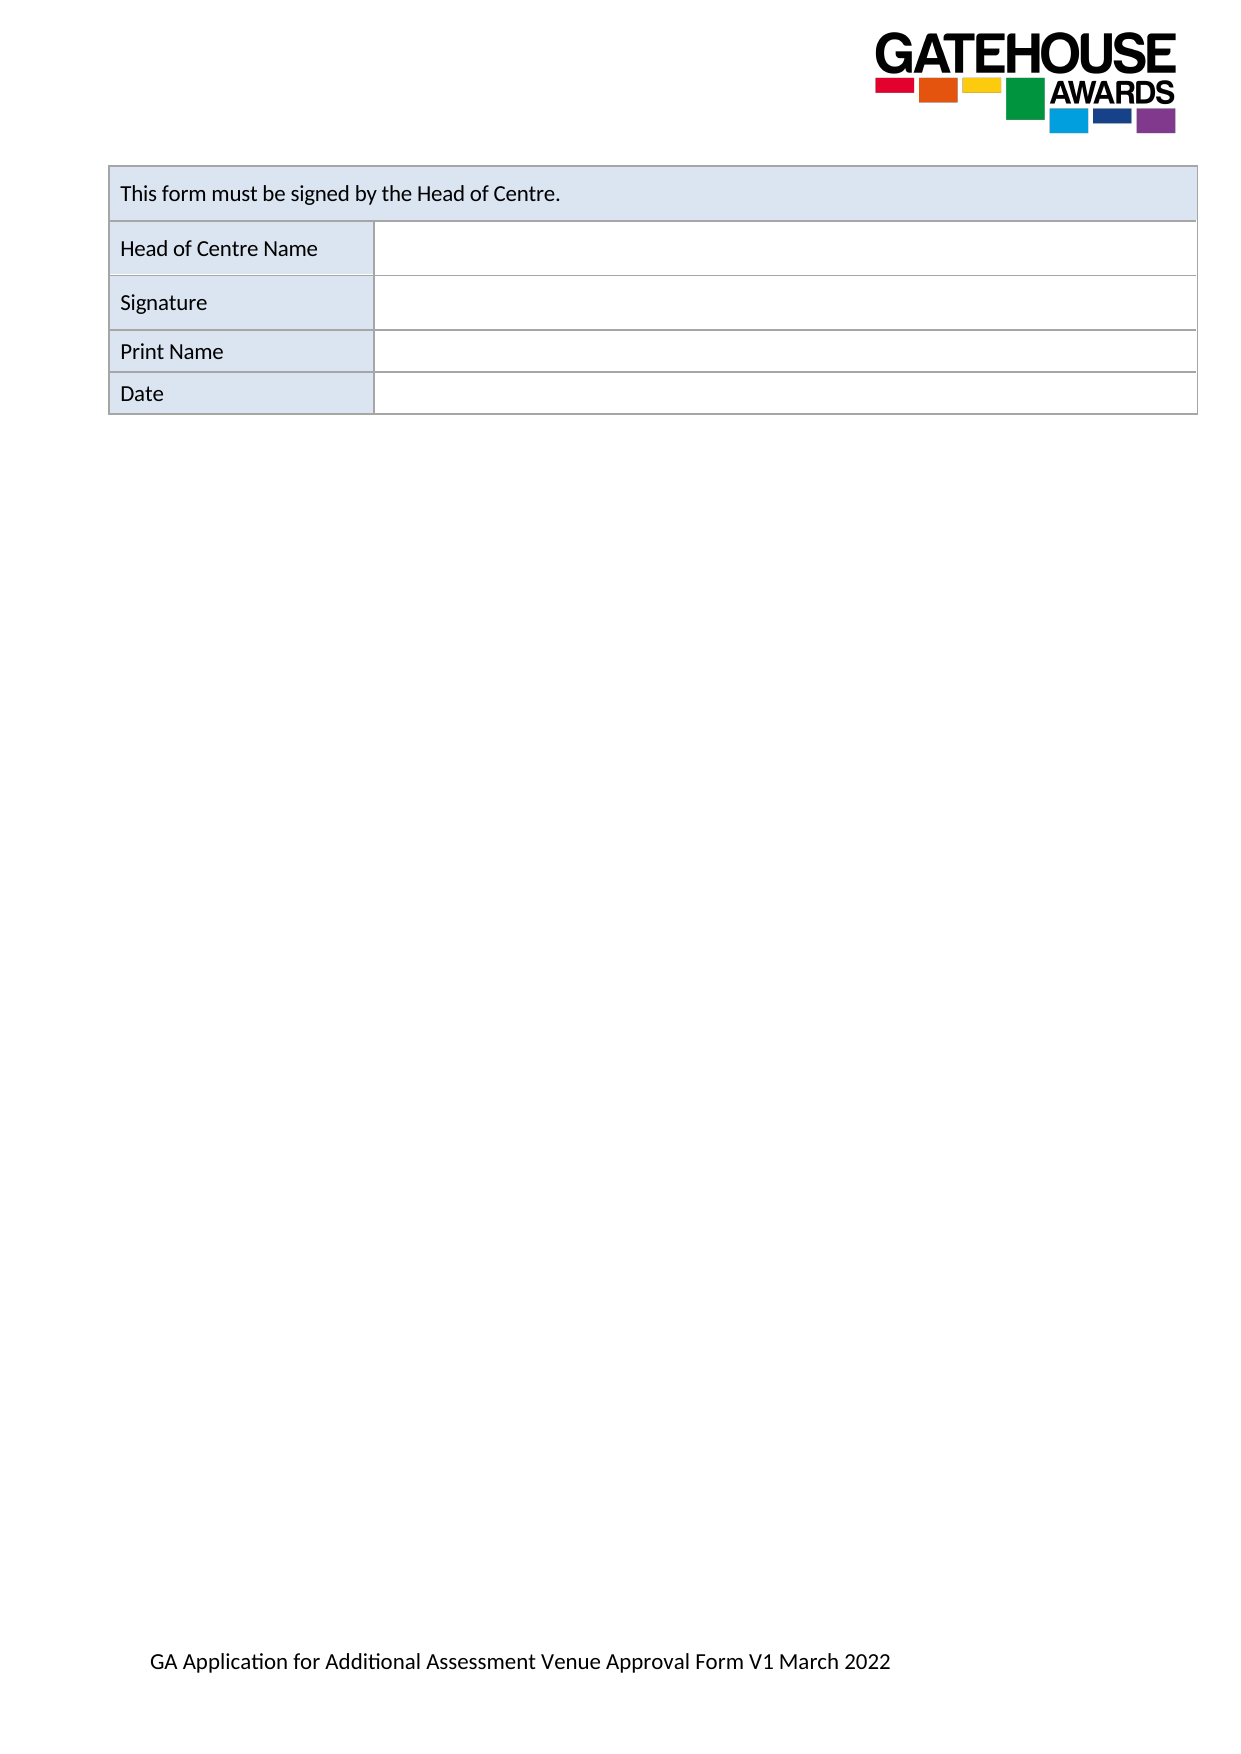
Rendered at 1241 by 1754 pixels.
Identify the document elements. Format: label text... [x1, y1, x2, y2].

table_cell [375, 371, 1197, 413]
picture [854, 0, 1197, 165]
table_header This form must be signed by the Head of Centre. [110, 167, 1197, 220]
table_cell Signature [110, 276, 373, 329]
table_cell [375, 220, 1197, 274]
table_cell [375, 329, 1197, 371]
table_cell Head of Centre Name [110, 222, 373, 274]
table_cell Date [110, 373, 373, 413]
table_cell Print Name [110, 331, 373, 371]
table_cell [375, 275, 1197, 329]
